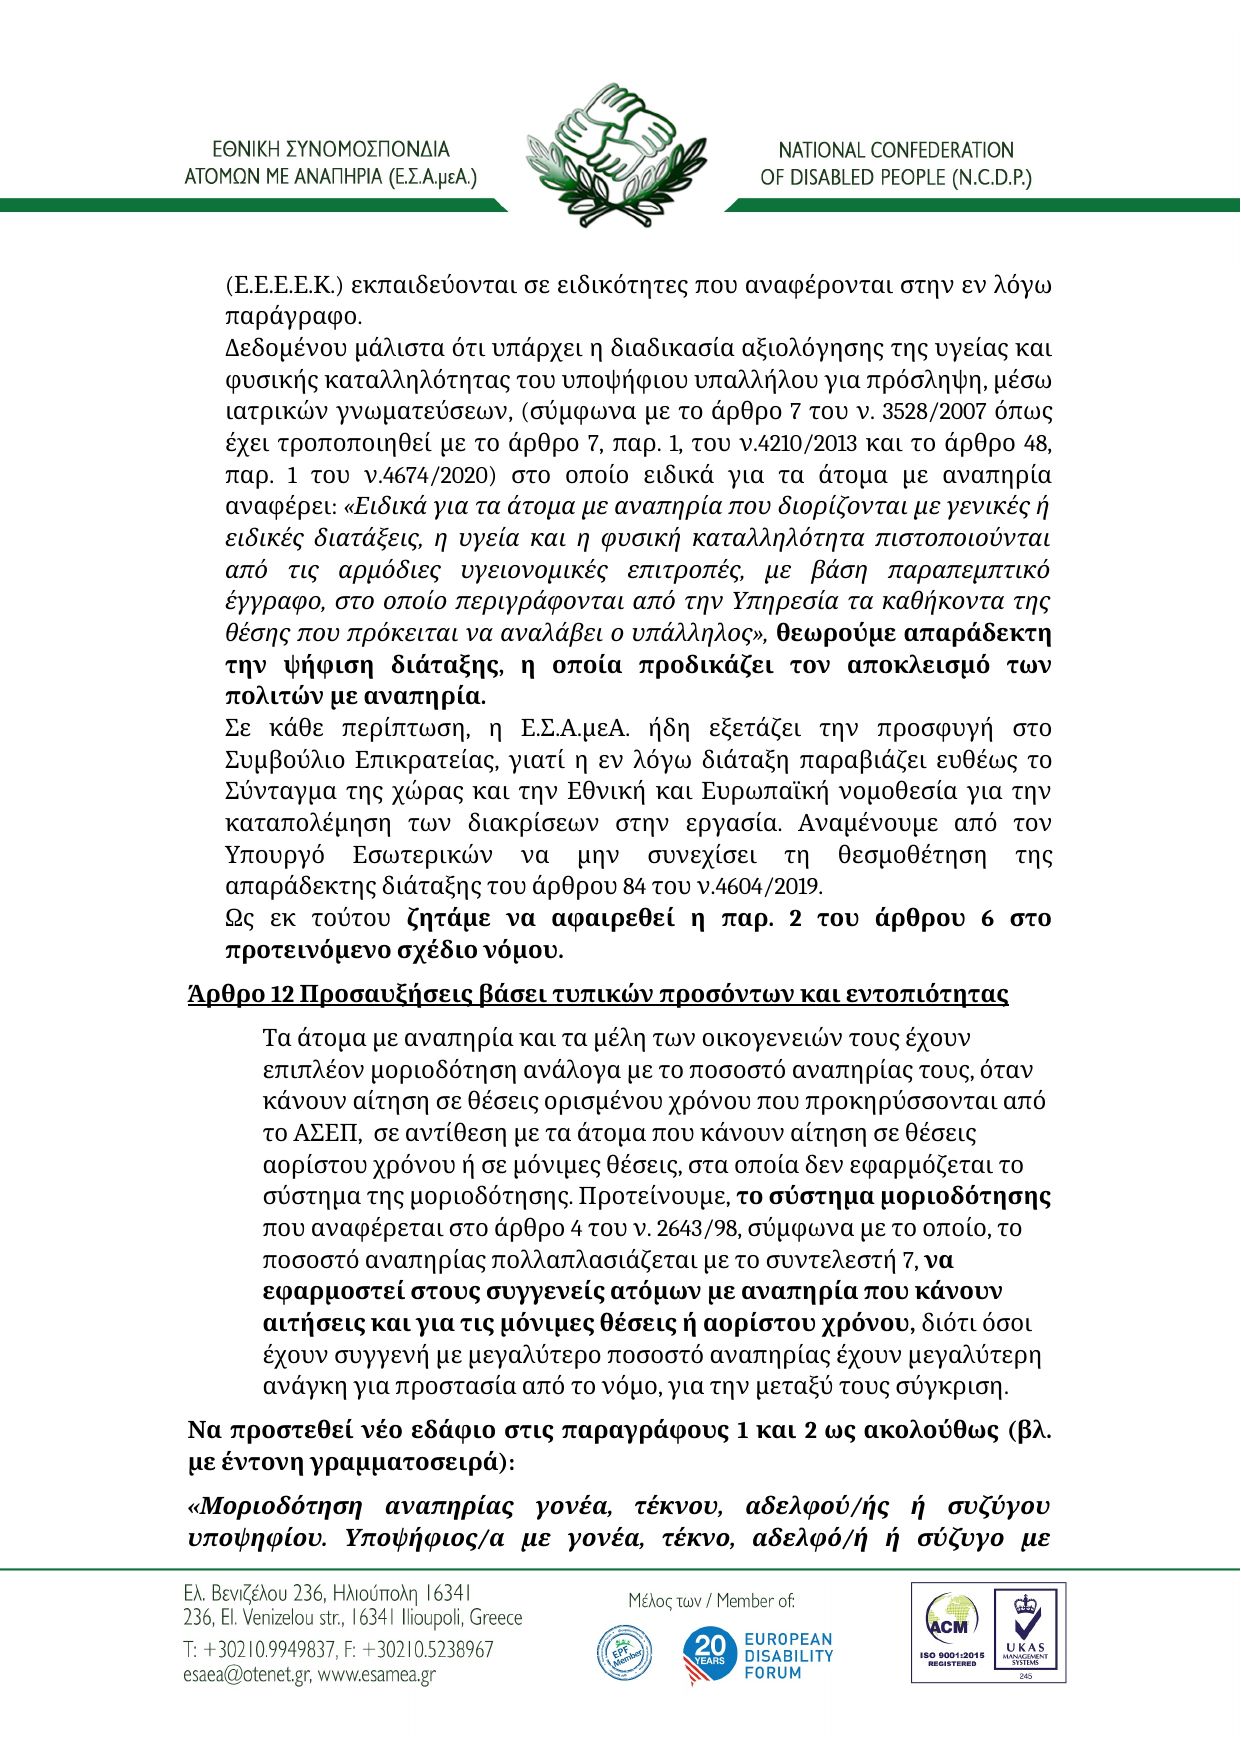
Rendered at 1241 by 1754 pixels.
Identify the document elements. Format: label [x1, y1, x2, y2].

picture [0, 29, 1240, 266]
picture [0, 1555, 1240, 1737]
